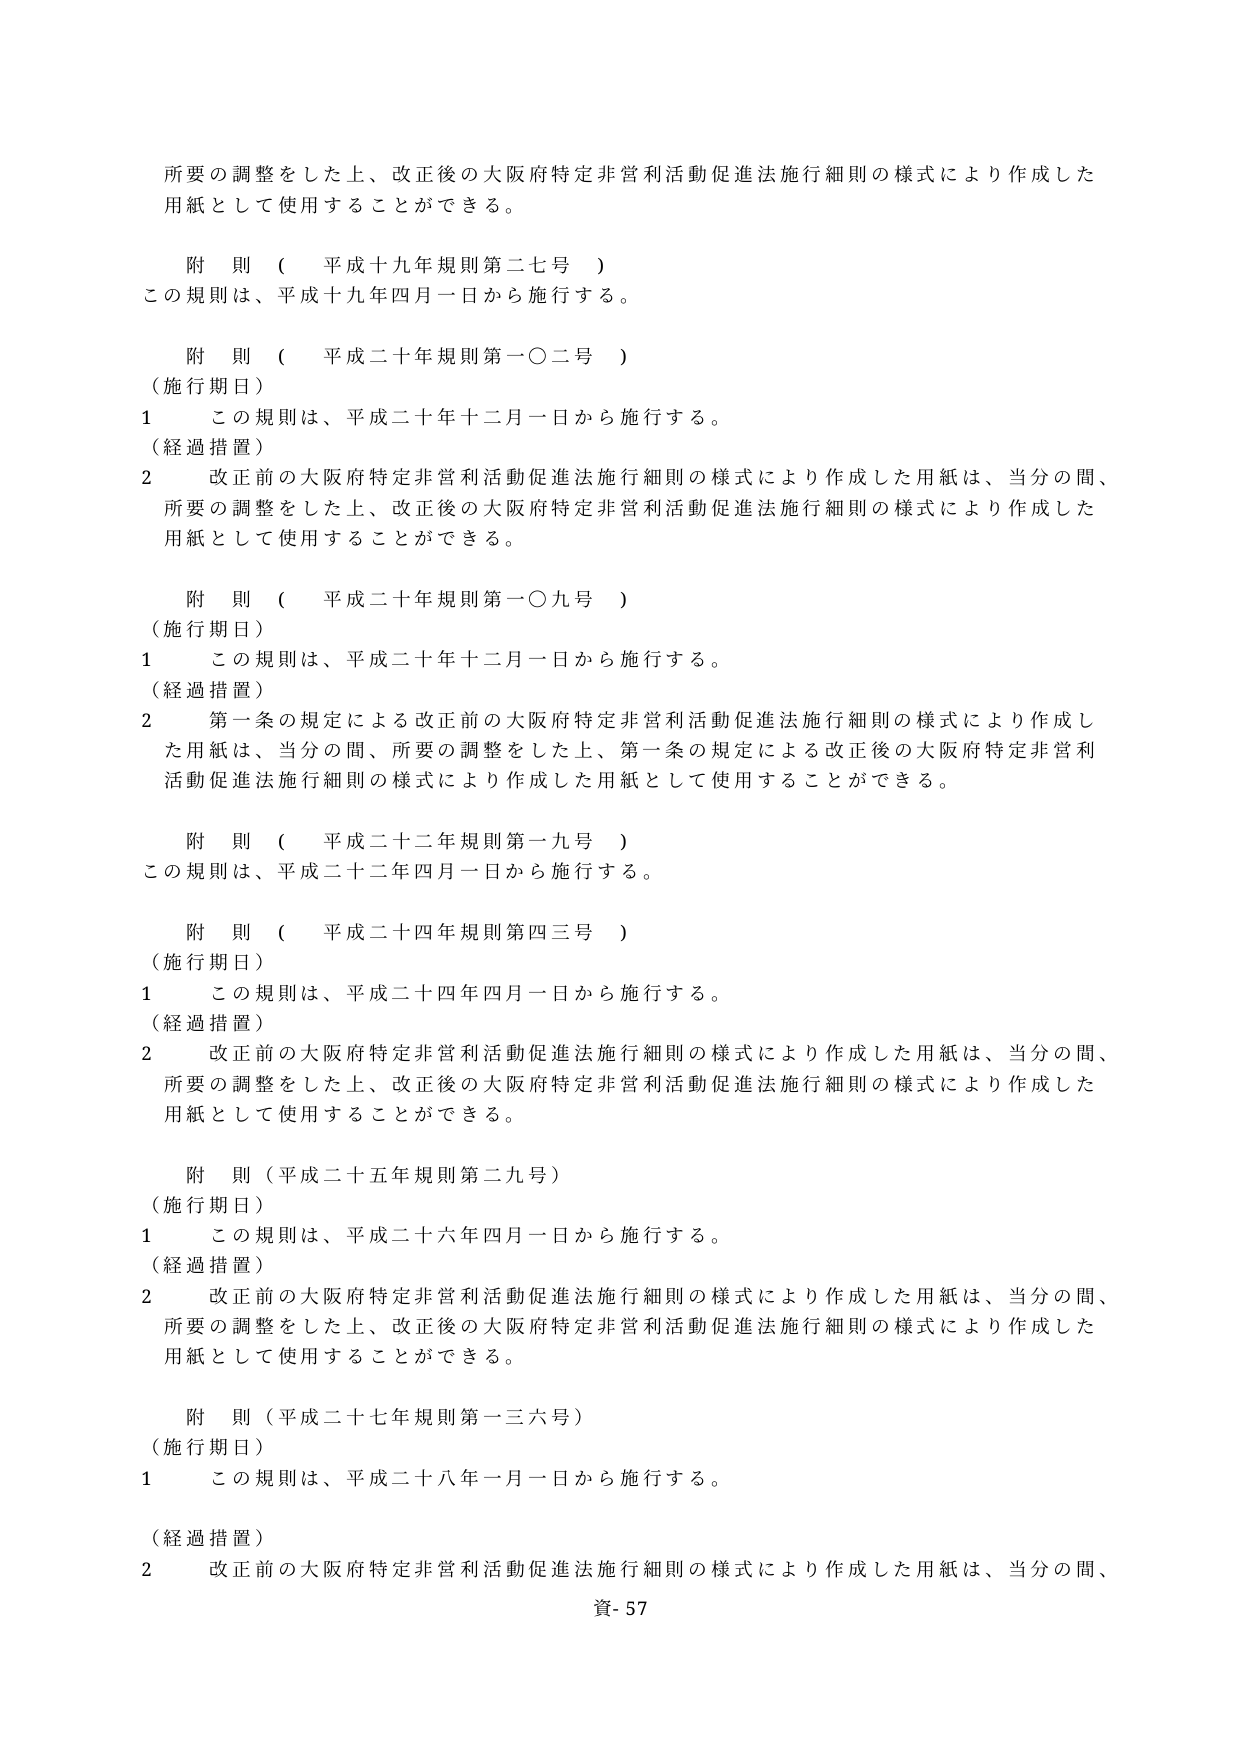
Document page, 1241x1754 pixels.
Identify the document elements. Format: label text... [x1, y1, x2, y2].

text 附 則(平成二十四年規則第四三号) [161, 916, 1099, 947]
text （施行期日） [141, 371, 1099, 401]
text （経過措置） [141, 1007, 1099, 1037]
text （経過措置） [141, 1250, 1099, 1280]
text 附 則(平成二十年規則第一〇二号) [141, 340, 1099, 371]
text 附 則(平成二十年規則第一〇九号) [161, 583, 1099, 613]
text 附 則（平成二十五年規則第二九号） [141, 1159, 1099, 1189]
text 附 則（平成二十七年規則第一三六号） [141, 1401, 1099, 1432]
text 2 改正前の大阪府特定非営利活動促進法施行細則の様式により作成した用紙は、当分の間、所要の調整をした上、改正後の大阪府特定非営利活動促進法施行細則の様式により作成した用紙として使用することができる。 [141, 1280, 1099, 1371]
text 1 この規則は、平成二十年十二月一日から施行する。 [141, 643, 1099, 674]
text 1 この規則は、平成二十八年一月一日から施行する。 [141, 1462, 1099, 1492]
text （経過措置） [141, 674, 1099, 704]
text 2 改正前の大阪府特定非営利活動促進法施行細則の様式により作成した用紙は、当分の間、所要の調整をした上、改正後の大阪府特定非営利活動促進法施行細則の様式により作成した用紙として使用することができる。 [141, 462, 1099, 552]
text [141, 1553, 1099, 1583]
text 1 この規則は、平成二十六年四月一日から施行する。 [141, 1219, 1099, 1250]
text （経過措置） [141, 431, 1099, 462]
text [141, 158, 1099, 219]
text 1 この規則は、平成二十年十二月一日から施行する。 [141, 401, 1099, 431]
text 2 改正前の大阪府特定非営利活動促進法施行細則の様式により作成した用紙は、当分の間、所要の調整をした上、改正後の大阪府特定非営利活動促進法施行細則の様式により作成した用紙として使用することができる。 [141, 1037, 1099, 1128]
text 附 則(平成二十二年規則第一九号) [141, 825, 1099, 856]
text 附 則(平成十九年規則第二七号) [161, 249, 1099, 280]
text （施行期日） [141, 1189, 1099, 1219]
text （経過措置） [141, 1522, 1099, 1553]
text （施行期日） [141, 613, 1099, 643]
text この規則は、平成十九年四月一日から施行する。 [141, 280, 1099, 310]
text （施行期日） [141, 947, 1099, 977]
text 1 この規則は、平成二十四年四月一日から施行する。 [141, 977, 1099, 1007]
text （施行期日） [141, 1432, 1099, 1462]
text 2 第一条の規定による改正前の大阪府特定非営利活動促進法施行細則の様式により作成した用紙は、当分の間、所要の調整をした上、第一条の規定による改正後の大阪府特定非営利活動促進法施行細則の様式により作成した用紙として使用することができる。 [141, 704, 1099, 795]
text この規則は、平成二十二年四月一日から施行する。 [141, 856, 1099, 886]
